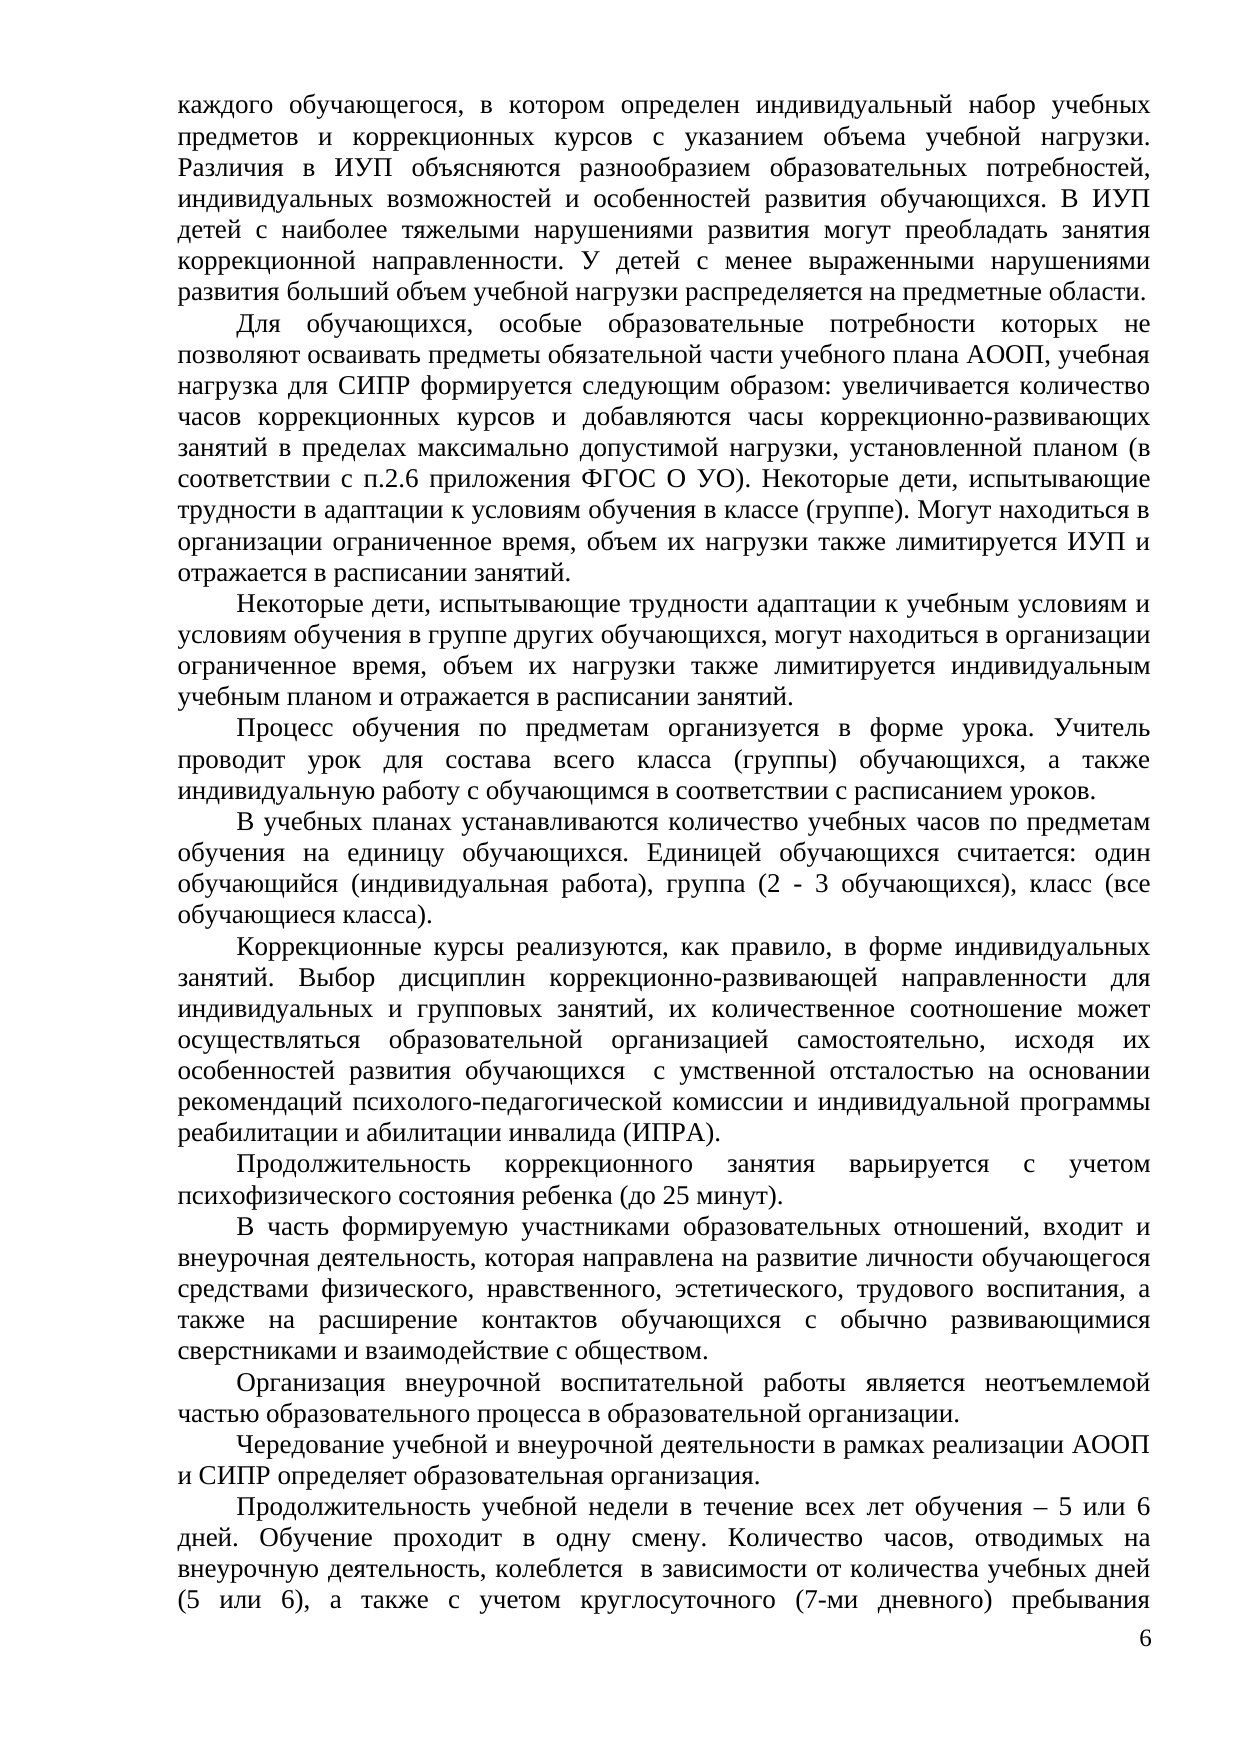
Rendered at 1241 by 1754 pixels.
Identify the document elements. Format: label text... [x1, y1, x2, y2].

text Процесс обучения по предметам организуется в форме урока. Учитель проводит урок для состава всего класса (группы) обучающихся, а также индивидуальную работу с обучающимся в соответствии с расписанием уроков. [177, 712, 1152, 805]
text В часть формируемую участниками образовательных отношений, входит и внеурочная деятельность, которая направлена на развитие личности обучающегося средствами физического, нравственного, эстетического, трудового воспитания, а также на расширение контактов обучающихся с обычно развивающимися сверстниками и взаимодействие с обществом. [177, 1210, 1152, 1366]
text В учебных планах устанавливаются количество учебных часов по предметам обучения на единицу обучающихся. Единицей обучающихся считается: один обучающийся (индивидуальная работа), группа (2 - 3 обучающихся), класс (все обучающиеся класса). [177, 805, 1152, 929]
text Для обучающихся, особые образовательные потребности которых не позволяют осваивать предметы обязательной части учебного плана АООП, учебная нагрузка для СИПР формируется следующим образом: увеличивается количество часов коррекционных курсов и добавляются часы коррекционно-развивающих занятий в пределах максимально допустимой нагрузки, установленной планом (в соответствии с п.2.6 приложения ФГОС О УО). Некоторые дети, испытывающие трудности в адаптации к условиям обучения в классе (группе). Могут находиться в организации ограниченное время, объем их нагрузки также лимитируется ИУП и отражается в расписании занятий. [177, 307, 1152, 587]
text Чередование учебной и внеурочной деятельности в рамках реализации АООП и СИПР определяет образовательная организация. [177, 1428, 1152, 1490]
text Продолжительность коррекционного занятия варьируется с учетом психофизического состояния ребенка (до 25 минут). [177, 1148, 1152, 1210]
text Организация внеурочной воспитательной работы является неотъемлемой частью образовательного процесса в образовательной организации. [177, 1366, 1152, 1428]
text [177, 89, 1152, 307]
text Некоторые дети, испытывающие трудности адаптации к учебным условиям и условиям обучения в группе других обучающихся, могут находиться в организации ограниченное время, объем их нагрузки также лимитируется индивидуальным учебным планом и отражается в расписании занятий. [177, 587, 1152, 712]
text Коррекционные курсы реализуются, как правило, в форме индивидуальных занятий. Выбор дисциплин коррекционно-развивающей направленности для индивидуальных и групповых занятий, их количественное соотношение может осуществляться образовательной организацией самостоятельно, исходя их особенностей развития обучающихся с умственной отсталостью на основании рекомендаций психолого-педагогической комиссии и индивидуальной программы реабилитации и абилитации инвалида (ИПРА). [177, 929, 1152, 1148]
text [177, 1490, 1152, 1615]
